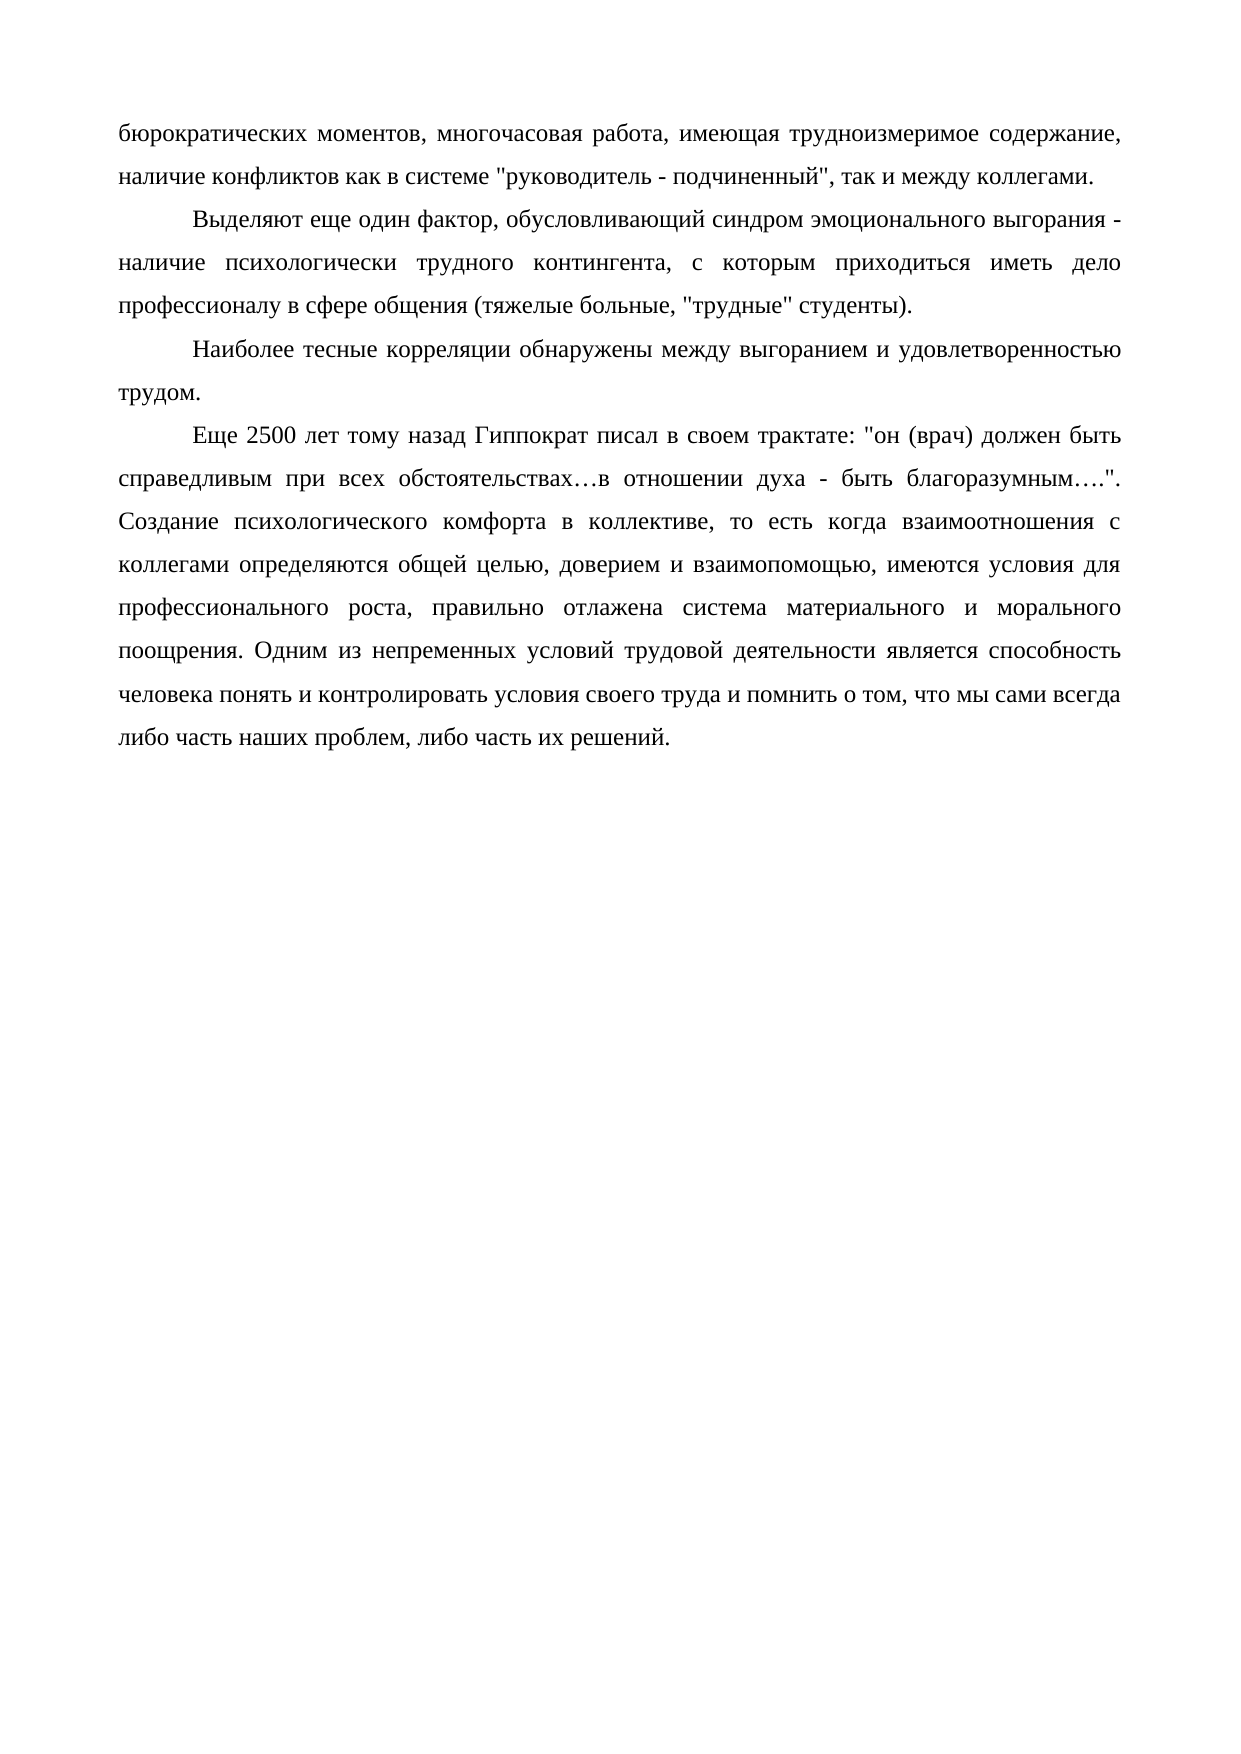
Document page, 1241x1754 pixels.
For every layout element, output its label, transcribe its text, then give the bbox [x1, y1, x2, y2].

text Наиболее тесные корреляции обнаружены между выгоранием и удовлетворенностью трудом. [118, 334, 1122, 406]
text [118, 118, 1122, 190]
text Выделяют еще один фактор, обусловливающий синдром эмоционального выгорания - наличие психологически трудного контингента, с которым приходиться иметь дело профессионалу в сфере общения (тяжелые больные, "трудные" студенты). [118, 204, 1122, 319]
text Еще 2500 лет тому назад Гиппократ писал в своем трактате: "он (врач) должен быть справедливым при всех обстоятельствах…в отношении духа - быть благоразумным….". Создание психологического комфорта в коллективе, то есть когда взаимоотношения с коллегами определяются общей целью, доверием и взаимопомощью, имеются условия для профессионального роста, правильно отлажена система материального и морального поощрения. Одним из непременных условий трудовой деятельности является способность человека понять и контролировать условия своего труда и помнить о том, что мы сами всегда либо часть наших проблем, либо часть их решений. [118, 420, 1122, 751]
